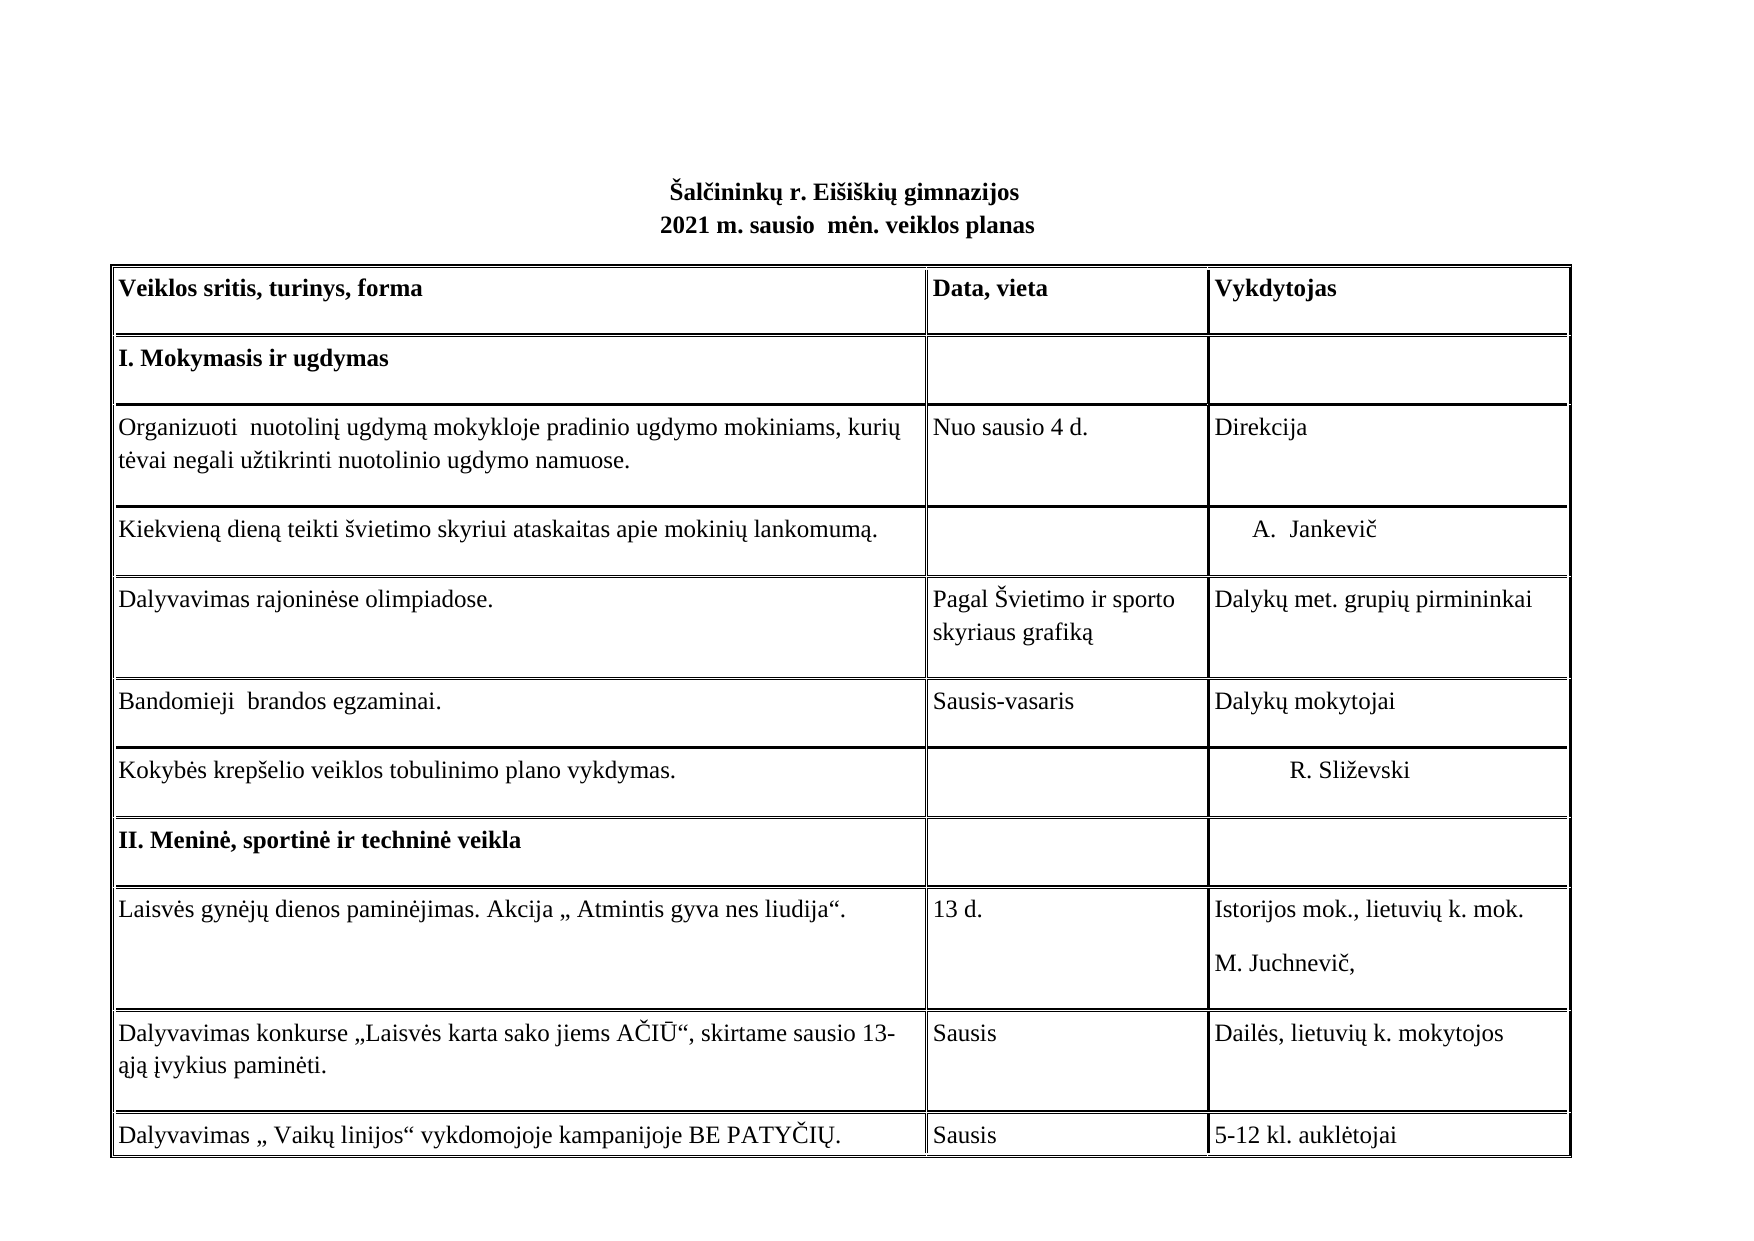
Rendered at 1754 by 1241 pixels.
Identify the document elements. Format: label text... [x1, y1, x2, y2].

table_header Vykdytojas [1208, 268, 1569, 333]
table_cell II. Meninė, sportinė ir techninė veikla [112, 816, 926, 885]
table_cell [928, 508, 1207, 574]
table_cell Dalyvavimas konkurse „Laisvės karta sako jiems AČIŪ“, skirtame sausio 13-ąją įvykius paminėti. [114, 1008, 925, 1110]
table_cell R. Sliževski [1210, 746, 1569, 816]
table_cell Sausis [926, 1114, 1208, 1155]
table_cell 5-12 kl. auklėtojai [1208, 1110, 1570, 1155]
table_cell [1210, 333, 1570, 403]
text Šalčininkų r. Eišiškių gimnazijos 2021 m. sausio mėn. veiklos planas [118, 177, 1577, 239]
table_cell Sausis-vasaris [928, 680, 1207, 746]
table_cell Organizuoti nuotolinį ugdymą mokykloje pradinio ugdymo mokiniams, kurių tėvai negali užtikrinti nuotolinio ugdymo namuose. [112, 403, 925, 505]
table_cell Istorijos mok., lietuvių k. mok. M. Juchnevič, [1210, 885, 1570, 1008]
table_cell Jankevič [1210, 505, 1569, 574]
table_cell Dalykų mokytojai [1208, 677, 1571, 746]
table_cell [928, 819, 1207, 885]
table_cell [928, 749, 1207, 816]
table_cell Direkcija [1210, 403, 1571, 505]
table_cell Dailės, lietuvių k. mokytojos [1210, 1008, 1570, 1110]
table_header Veiklos sritis, turinys, forma [114, 268, 926, 333]
table_cell Laisvės gynėjų dienos paminėjimas. Akcija „ Atmintis gyva nes liudija“. [114, 885, 925, 1008]
table_cell Dalyvavimas rajoninėse olimpiadose. [114, 575, 925, 677]
table_cell [1208, 816, 1571, 885]
table_cell I. Mokymasis ir ugdymas [114, 333, 925, 403]
table_cell Sausis [928, 1012, 1207, 1110]
table_cell [928, 337, 1207, 403]
table_cell Kokybės krepšelio veiklos tobulinimo plano vykdymas. [114, 746, 925, 816]
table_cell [114, 1110, 926, 1155]
table_cell Bandomieji brandos egzaminai. [112, 677, 926, 746]
table_header Data, vieta [926, 266, 1208, 333]
table_cell Kiekvieną dieną teikti švietimo skyriui ataskaitas apie mokinių lankomumą. [114, 505, 925, 574]
table_cell Nuo sausio 4 d. [928, 406, 1207, 505]
table_cell 13 d. [928, 889, 1207, 1008]
table_cell Pagal Švietimo ir sporto skyriaus grafiką [928, 578, 1207, 677]
table_cell Dalykų met. grupių pirmininkai [1210, 575, 1570, 677]
